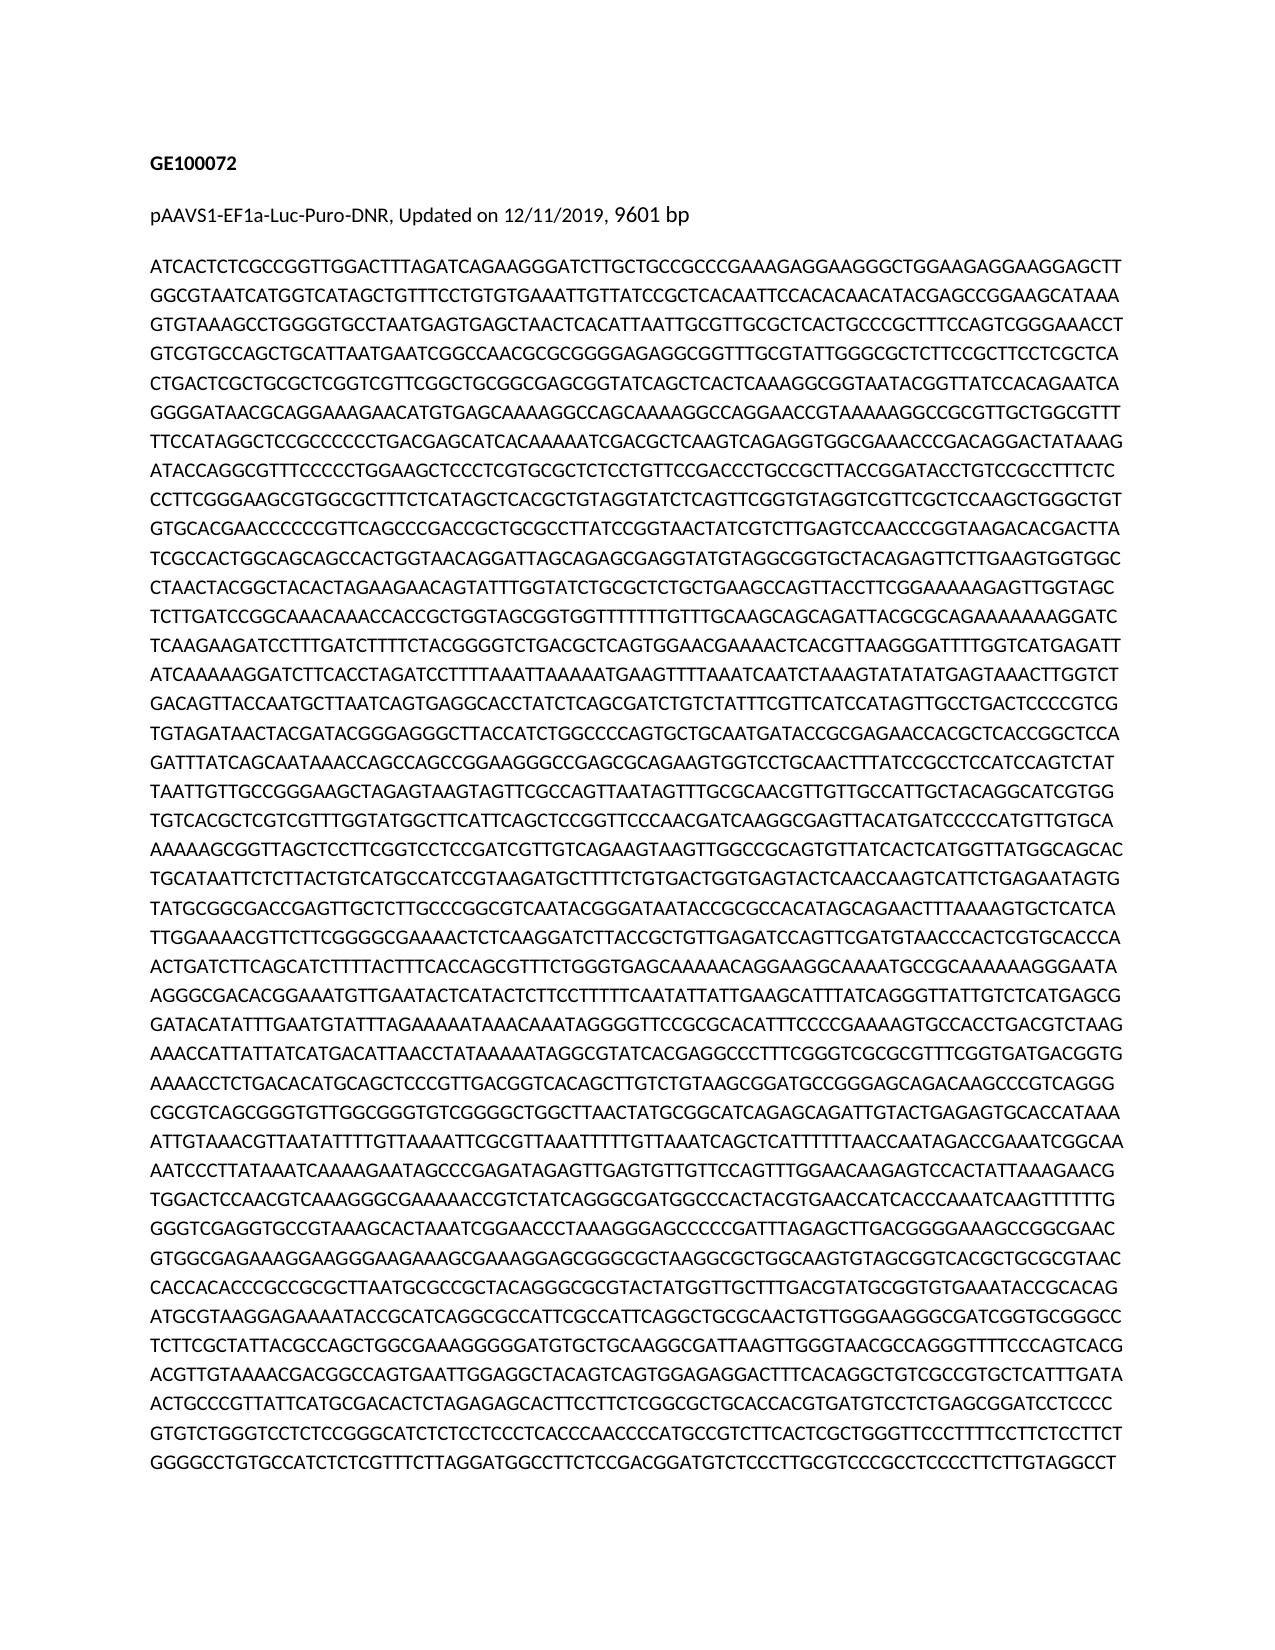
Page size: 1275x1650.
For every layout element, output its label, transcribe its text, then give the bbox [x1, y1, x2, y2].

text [150, 253, 1125, 1474]
text GE100072 [150, 150, 1125, 175]
text pAAVS1-EF1a-Luc-Puro-DNR, Updated on 12/11/2019, 9601 bp [150, 200, 1125, 228]
